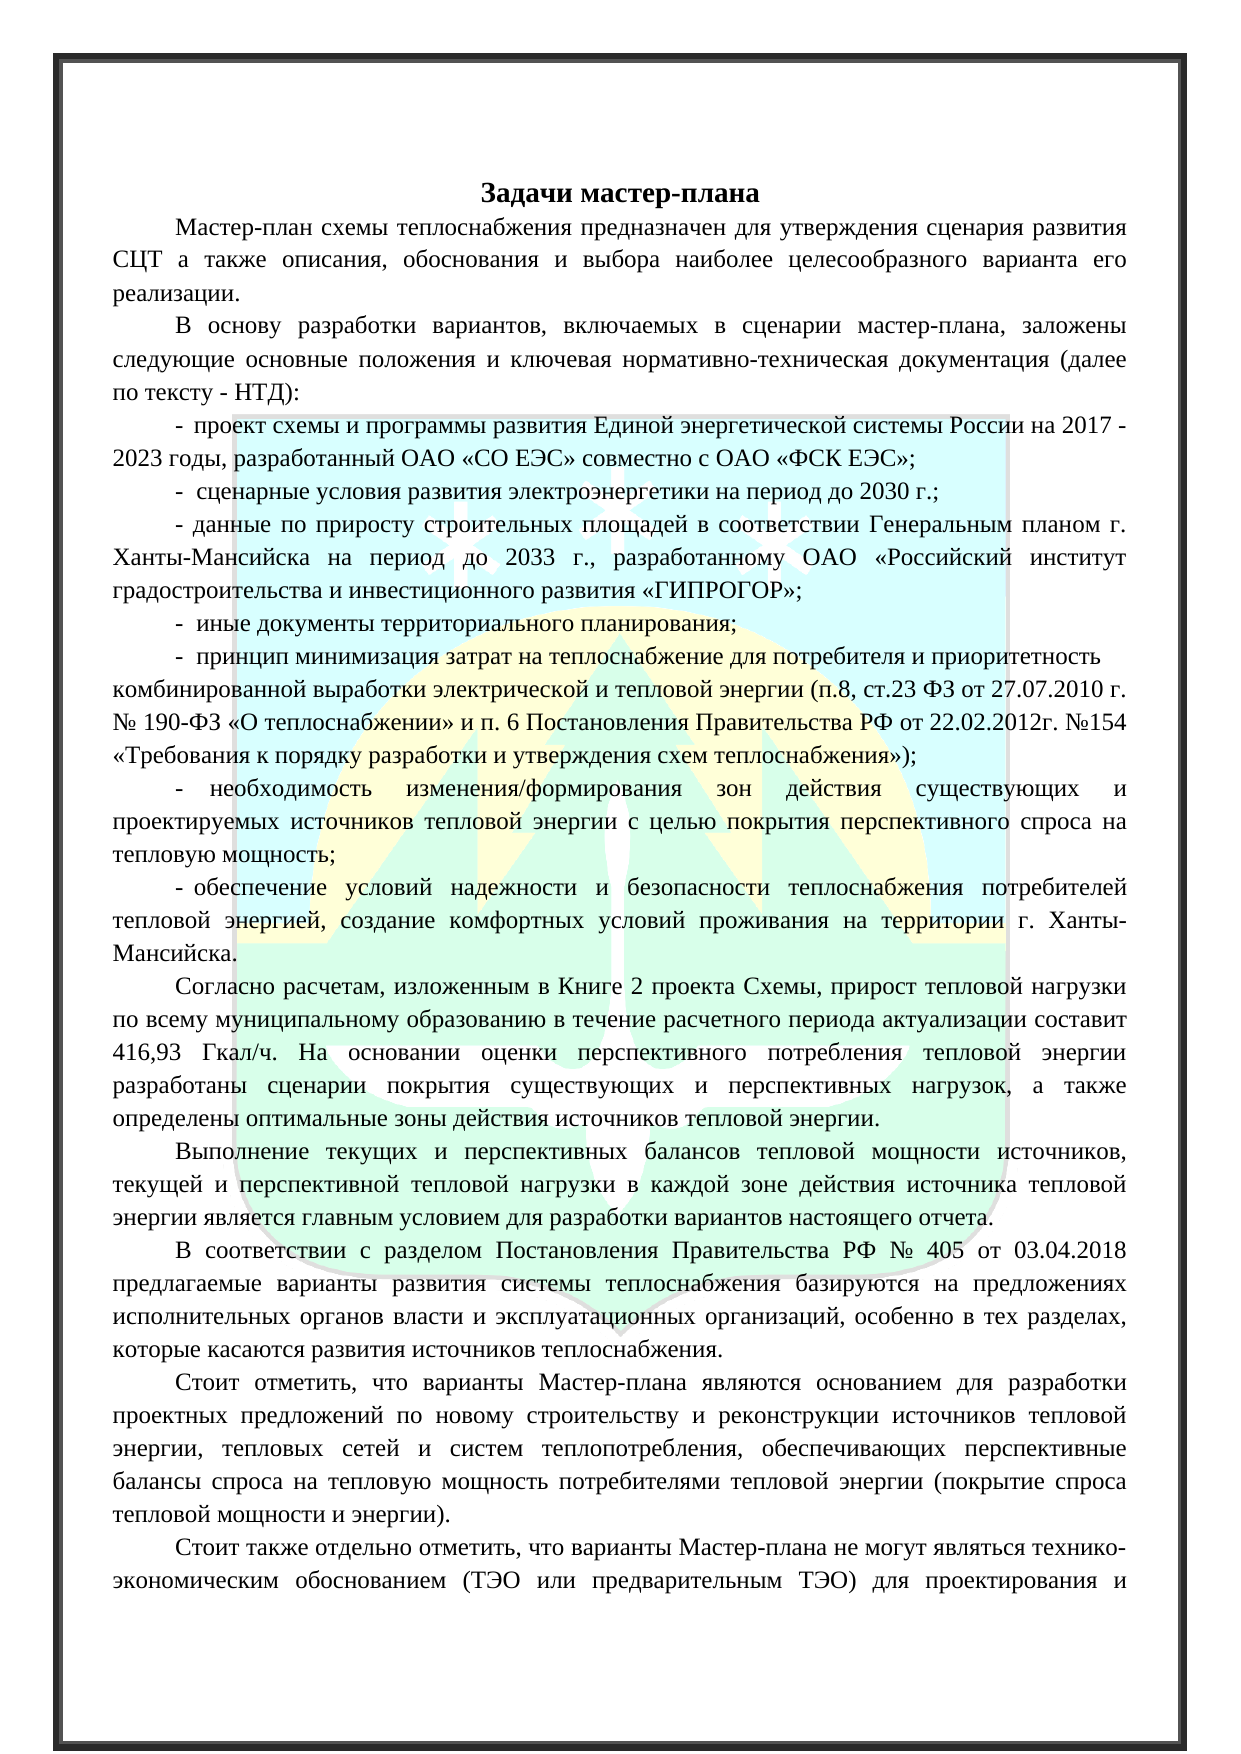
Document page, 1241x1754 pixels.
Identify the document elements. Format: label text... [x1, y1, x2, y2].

text В основу разработки вариантов, включаемых в сценарии мастер-плана, заложены следующие основные положения и ключевая нормативно-техническая документация (далее по тексту - НТД): [112, 308, 1128, 407]
text Мастер-план схемы теплоснабжения предназначен для утверждения сценария развития СЦТ а также описания, обоснования и выбора наиболее целесообразного варианта его реализации. [112, 208, 1128, 308]
list сценарные условия развития электроэнергетики на период до 2030 г.; [112, 473, 1128, 506]
text Согласно расчетам, изложенным в Книге 2 проекта Схемы, прирост тепловой нагрузки по всему муниципальному образованию в течение расчетного периода актуализации составит 416,93 Гкал/ч. На основании оценки перспективного потребления тепловой энергии разработаны сценарии покрытия существующих и перспективных нагрузок, а также определены оптимальные зоны действия источников тепловой энергии. [112, 968, 1128, 1133]
list принцип минимизация затрат на теплоснабжение для потребителя и приоритетность [112, 638, 1128, 671]
text В соответствии с разделом Постановления Правительства РФ № 405 от 03.04.2018 предлагаемые варианты развития системы теплоснабжения базируются на предложениях исполнительных органов власти и эксплуатационных организаций, особенно в тех разделах, которые касаются развития источников теплоснабжения. [112, 1232, 1128, 1364]
text Выполнение текущих и перспективных балансов тепловой мощности источников, текущей и перспективной тепловой нагрузки в каждой зоне действия источника тепловой энергии является главным условием для разработки вариантов настоящего отчета. [112, 1133, 1128, 1232]
list проект схемы и программы развития Единой энергетической системы России на 2017 - 2023 годы, разработанный ОАО «СО ЕЭС» совместно с ОАО «ФСК ЕЭС»; [112, 407, 1128, 473]
text Стоит отметить, что варианты Мастер-плана являются основанием для разработки проектных предложений по новому строительству и реконструкции источников тепловой энергии, тепловых сетей и систем теплопотребления, обеспечивающих перспективные балансы спроса на тепловую мощность потребителями тепловой энергии (покрытие спроса тепловой мощности и энергии). [112, 1364, 1128, 1529]
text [112, 1529, 1128, 1595]
subtitle Задачи мастер-плана [112, 175, 1128, 208]
list данные по приросту строительных площадей в соответствии Генеральным планом г. Ханты-Мансийска на период до 2033 г., разработанному ОАО «Российский институт градостроительства и инвестиционного развития «ГИПРОГОР»; [112, 506, 1128, 605]
list обеспечение условий надежности и безопасности теплоснабжения потребителей тепловой энергией, создание комфортных условий проживания на территории г. Ханты- Мансийска. [112, 869, 1128, 968]
list иные документы территориального планирования; [112, 605, 1128, 638]
list необходимость изменения/формирования зон действия существующих и проектируемых источников тепловой энергии с целью покрытия перспективного спроса на тепловую мощность; [112, 770, 1128, 869]
text комбинированной выработки электрической и тепловой энергии (п.8, ст.23 ФЗ от 27.07.2010 г. № 190-ФЗ «О теплоснабжении» и п. 6 Постановления Правительства РФ от 22.02.2012г. №154 «Требования к порядку разработки и утверждения схем теплоснабжения»); [112, 671, 1128, 770]
